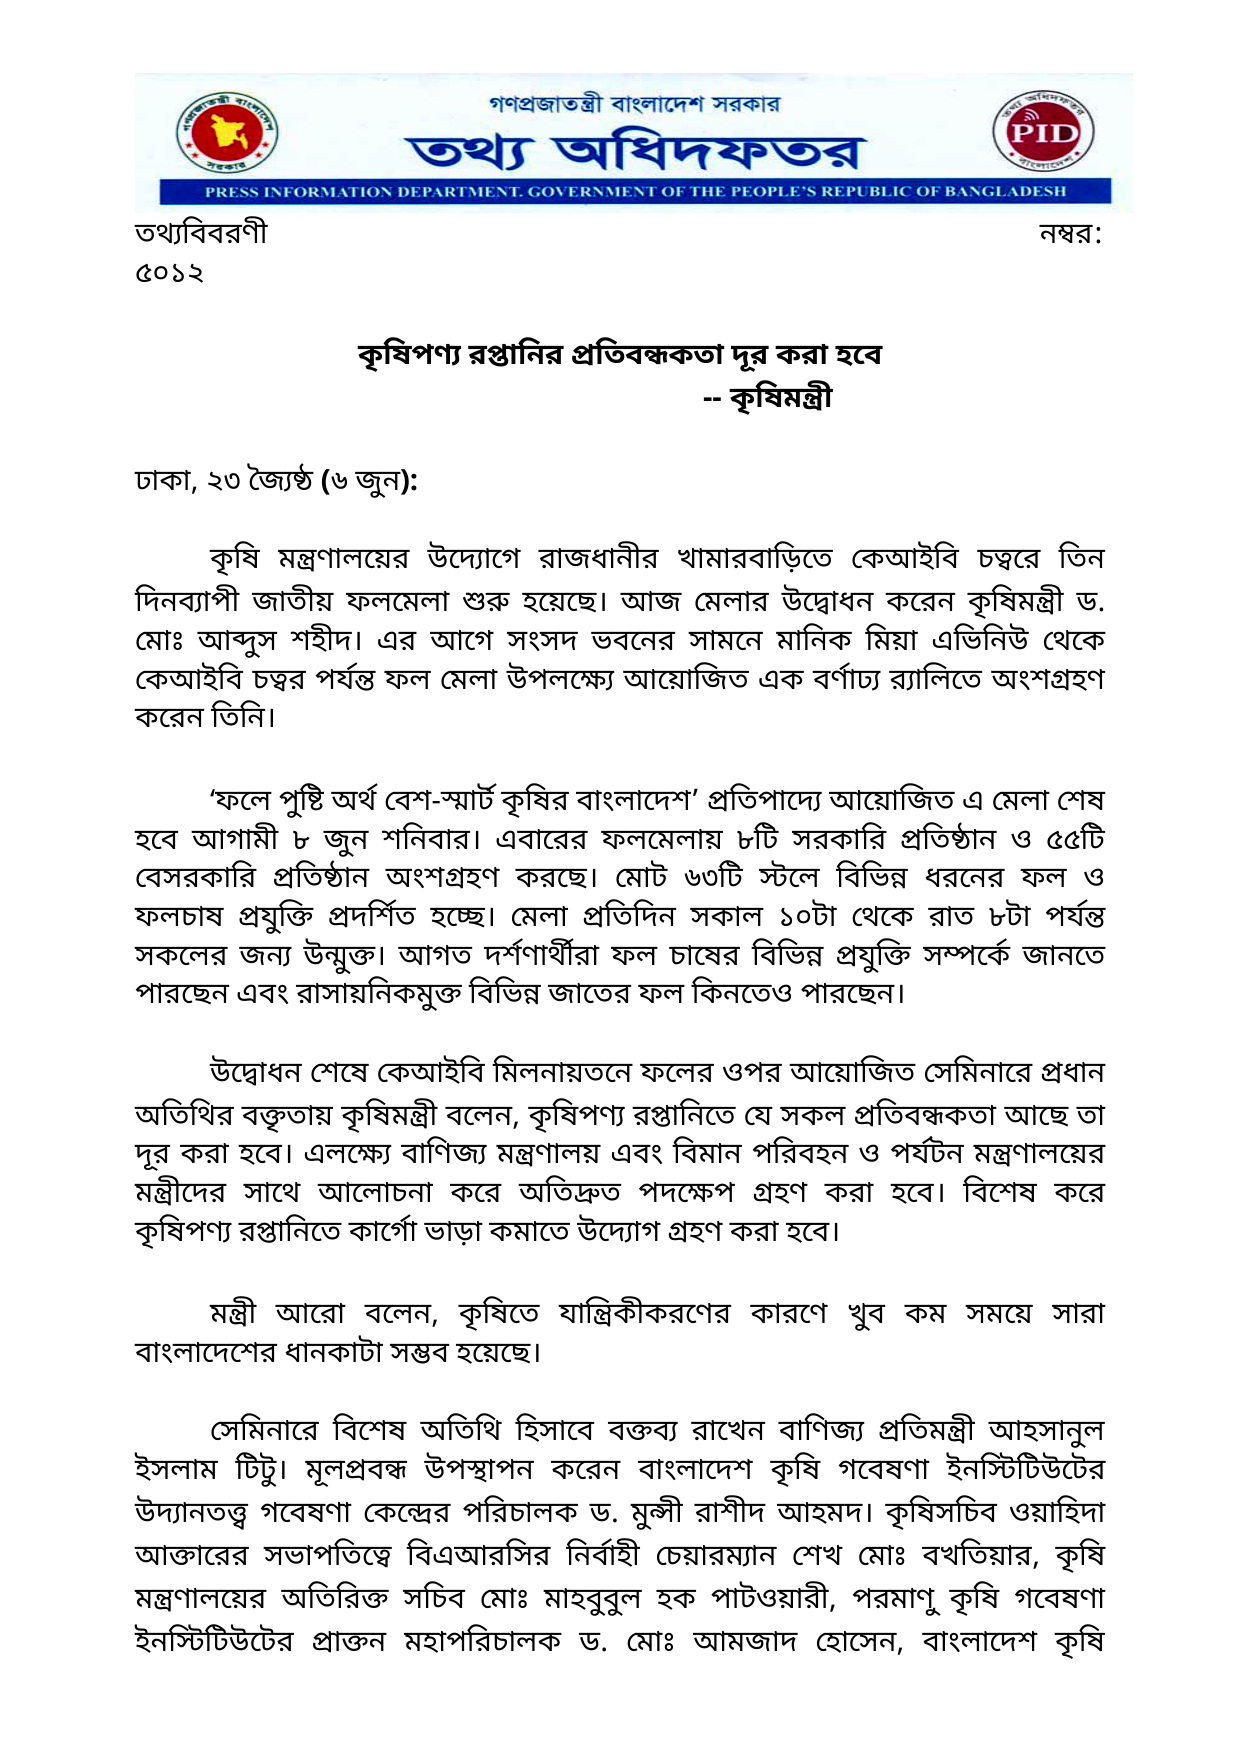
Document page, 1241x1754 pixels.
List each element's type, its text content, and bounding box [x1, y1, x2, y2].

text কৃষি মন্ত্রণালয়ের উদ্যোগে রাজধানীর খামারবাড়িতে কেআইবি চত্বরে তিন দিনব্যাপী জাতীয় ফলমেলা শুরু হয়েছে। আজ মেলার উদ্বোধন করেন কৃষিমন্ত্রী ড. মোঃ আব্দুস শহীদ। এর আগে সংসদ ভবনের সামনে মানিক মিয়া এভিনিউ থেকে কেআইবি চত্বর পর্যন্ত ফল মেলা উপলক্ষ্যে আয়োজিত এক বর্ণাঢ্য র‌্যালিতে অংশগ্রহণ করেন তিনি। [135, 542, 1105, 740]
text ‘ফলে পুষ্টি অর্থ বেশ-স্মার্ট কৃষির বাংলাদেশ’ প্রতিপাদ্যে আয়োজিত এ মেলা শেষ হবে আগামী ৮ জুন শনিবার। এবারের ফলমেলায় ৮টি সরকারি প্রতিষ্ঠান ও ৫৫টি বেসরকারি প্রতিষ্ঠান অংশগ্রহণ করছে। মোট ৬৩টি স্টলে বিভিন্ন ধরনের ফল ও ফলচাষ প্রযুক্তি প্রদর্শিত হচ্ছে। মেলা প্রতিদিন সকাল ১০টা থেকে রাত ৮টা পর্যন্ত সকলের জন্য উন্মুক্ত। আগত দর্শণার্থীরা ফল চাষের বিভিন্ন প্রযুক্তি সম্পর্কে জানতে পারছেন এবং রাসায়নিকমুক্ত বিভিন্ন জাতের ফল কিনতেও পারছেন। [135, 779, 1105, 1016]
text তথ্যবিবরণী নম্বর: ৫০১২ [135, 213, 1105, 294]
text মন্ত্রী আরো বলেন, কৃষিতে যান্ত্রিকীকরণের কারণে খুব কম সময়ে সারা বাংলাদেশের ধানকাটা সম্ভব হয়েছে। [135, 1293, 1105, 1374]
text উদ্বোধন শেষে কেআইবি মিলনায়তনে ফলের ওপর আয়োজিত সেমিনারে প্রধান অতিথির বক্তৃতায় কৃষিমন্ত্রী বলেন, কৃষিপণ্য রপ্তানিতে যে সকল প্রতিবন্ধকতা আছে তা দূর করা হবে। এলক্ষ্যে বাণিজ্য মন্ত্রণালয় এবং বিমান পরিবহন ও পর্যটন মন্ত্রণালয়ের মন্ত্রীদের সাথে আলোচনা করে অতিদ্রুত পদক্ষেপ গ্রহণ করা হবে। বিশেষ করে কৃষিপণ্য রপ্তানিতে কার্গো ভাড়া কমাতে উদ্যোগ গ্রহণ করা হবে। [135, 1055, 1105, 1253]
text -- কৃষিমন্ত্রী [135, 377, 1105, 420]
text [135, 1414, 1105, 1663]
text কৃষিপণ্য রপ্তানির প্রতিবন্ধকতা দূর করা হবে [135, 334, 1105, 377]
text ঢাকা, ২৩ জ্যৈষ্ঠ (৬ জুন): [135, 459, 1105, 502]
